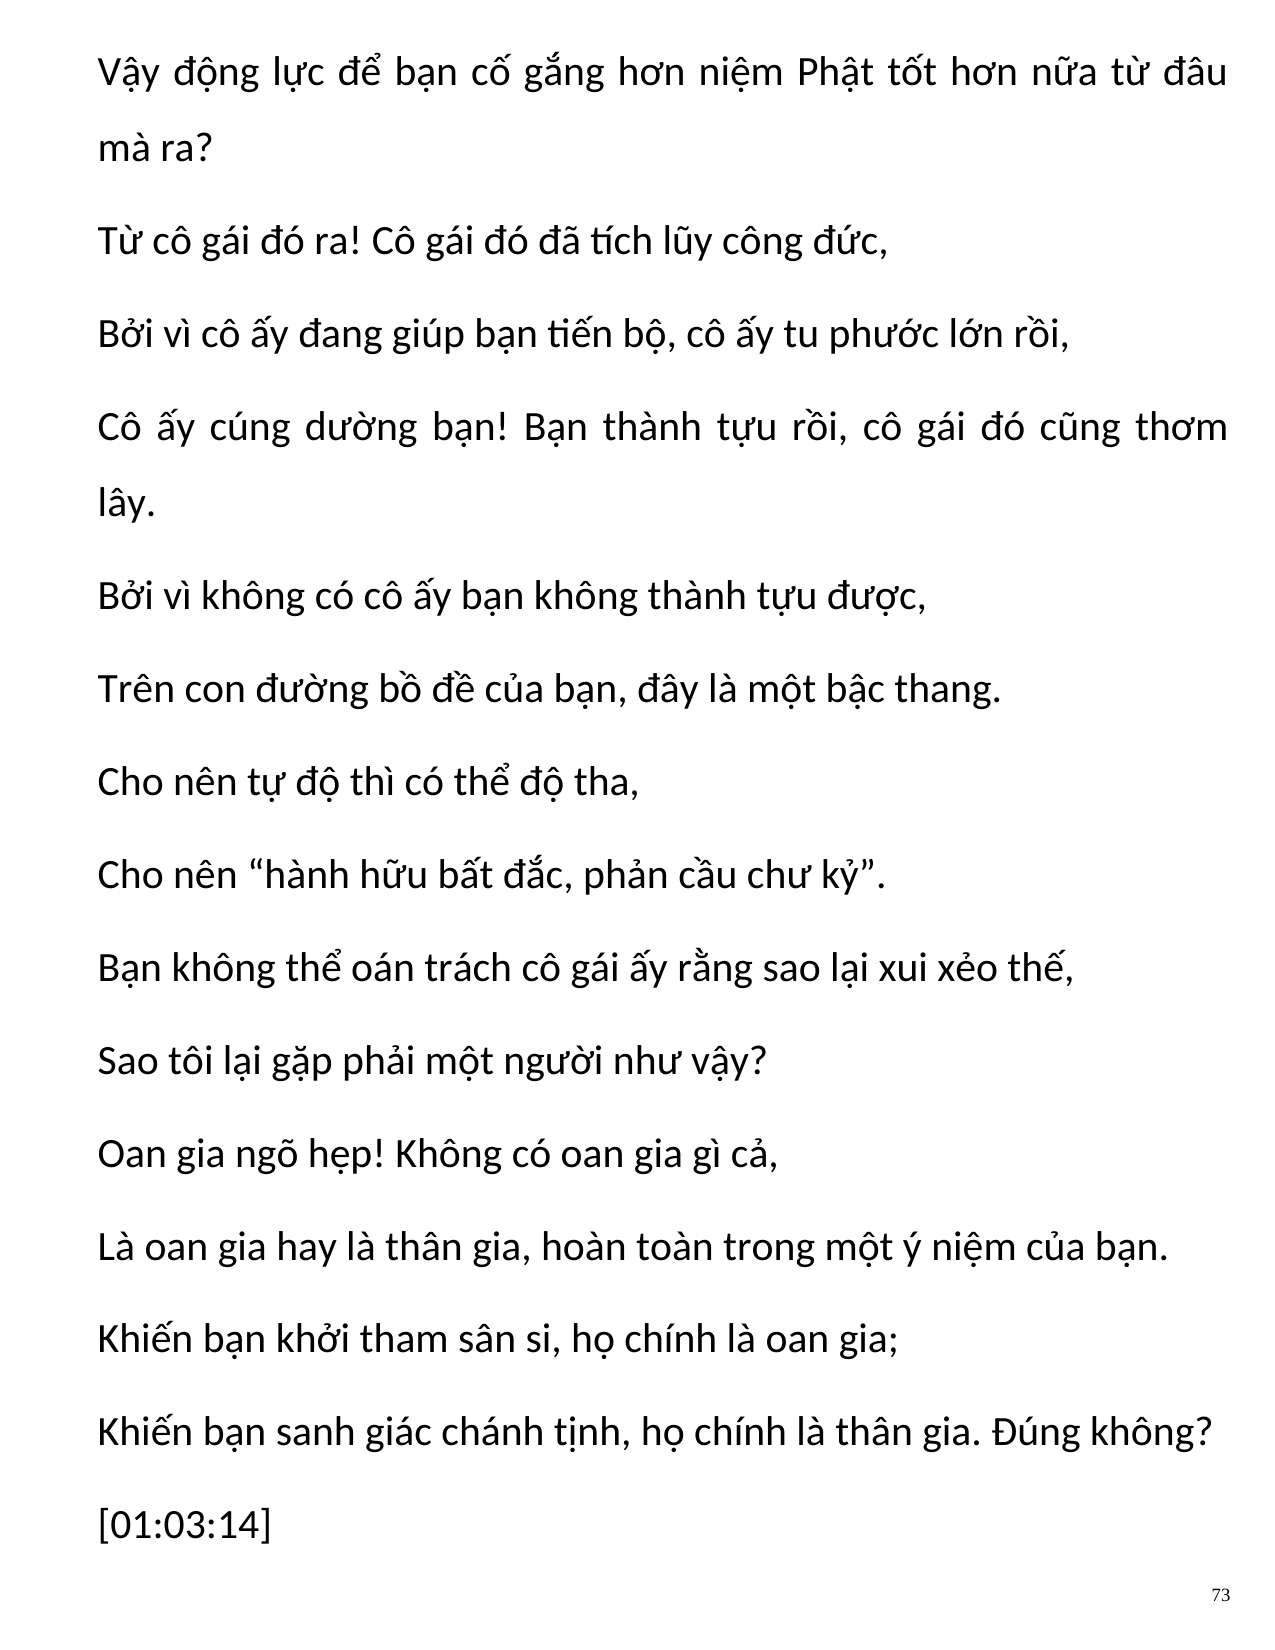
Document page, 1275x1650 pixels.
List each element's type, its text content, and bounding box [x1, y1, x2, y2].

text Vậy động lực để bạn cố gắng hơn niệm Phật tốt hơn nữa từ đâu mà ra? [97, 45, 1230, 172]
text Oan gia ngõ hẹp! Không có oan gia gì cả, [97, 1127, 1230, 1177]
text Bởi vì không có cô ấy bạn không thành tựu được, [97, 569, 1230, 620]
text Khiến bạn sanh giác chánh tịnh, họ chính là thân gia. Đúng không? [97, 1405, 1230, 1456]
text Cho nên tự độ thì có thể độ tha, [97, 755, 1230, 806]
text Bởi vì cô ấy đang giúp bạn tiến bộ, cô ấy tu phước lớn rồi, [97, 307, 1230, 358]
text [01:03:14] [97, 1498, 1230, 1549]
text Cô ấy cúng dường bạn! Bạn thành tựu rồi, cô gái đó cũng thơm lây. [97, 400, 1230, 527]
text Trên con đường bồ đề của bạn, đây là một bậc thang. [97, 662, 1230, 713]
text Cho nên “hành hữu bất đắc, phản cầu chư kỷ”. [97, 848, 1230, 899]
text Khiến bạn khởi tham sân si, họ chính là oan gia; [97, 1312, 1230, 1363]
text Sao tôi lại gặp phải một người như vậy? [97, 1034, 1230, 1084]
text Bạn không thể oán trách cô gái ấy rằng sao lại xui xẻo thế, [97, 941, 1230, 992]
text Từ cô gái đó ra! Cô gái đó đã tích lũy công đức, [97, 214, 1230, 265]
text Là oan gia hay là thân gia, hoàn toàn trong một ý niệm của bạn. [97, 1219, 1230, 1270]
